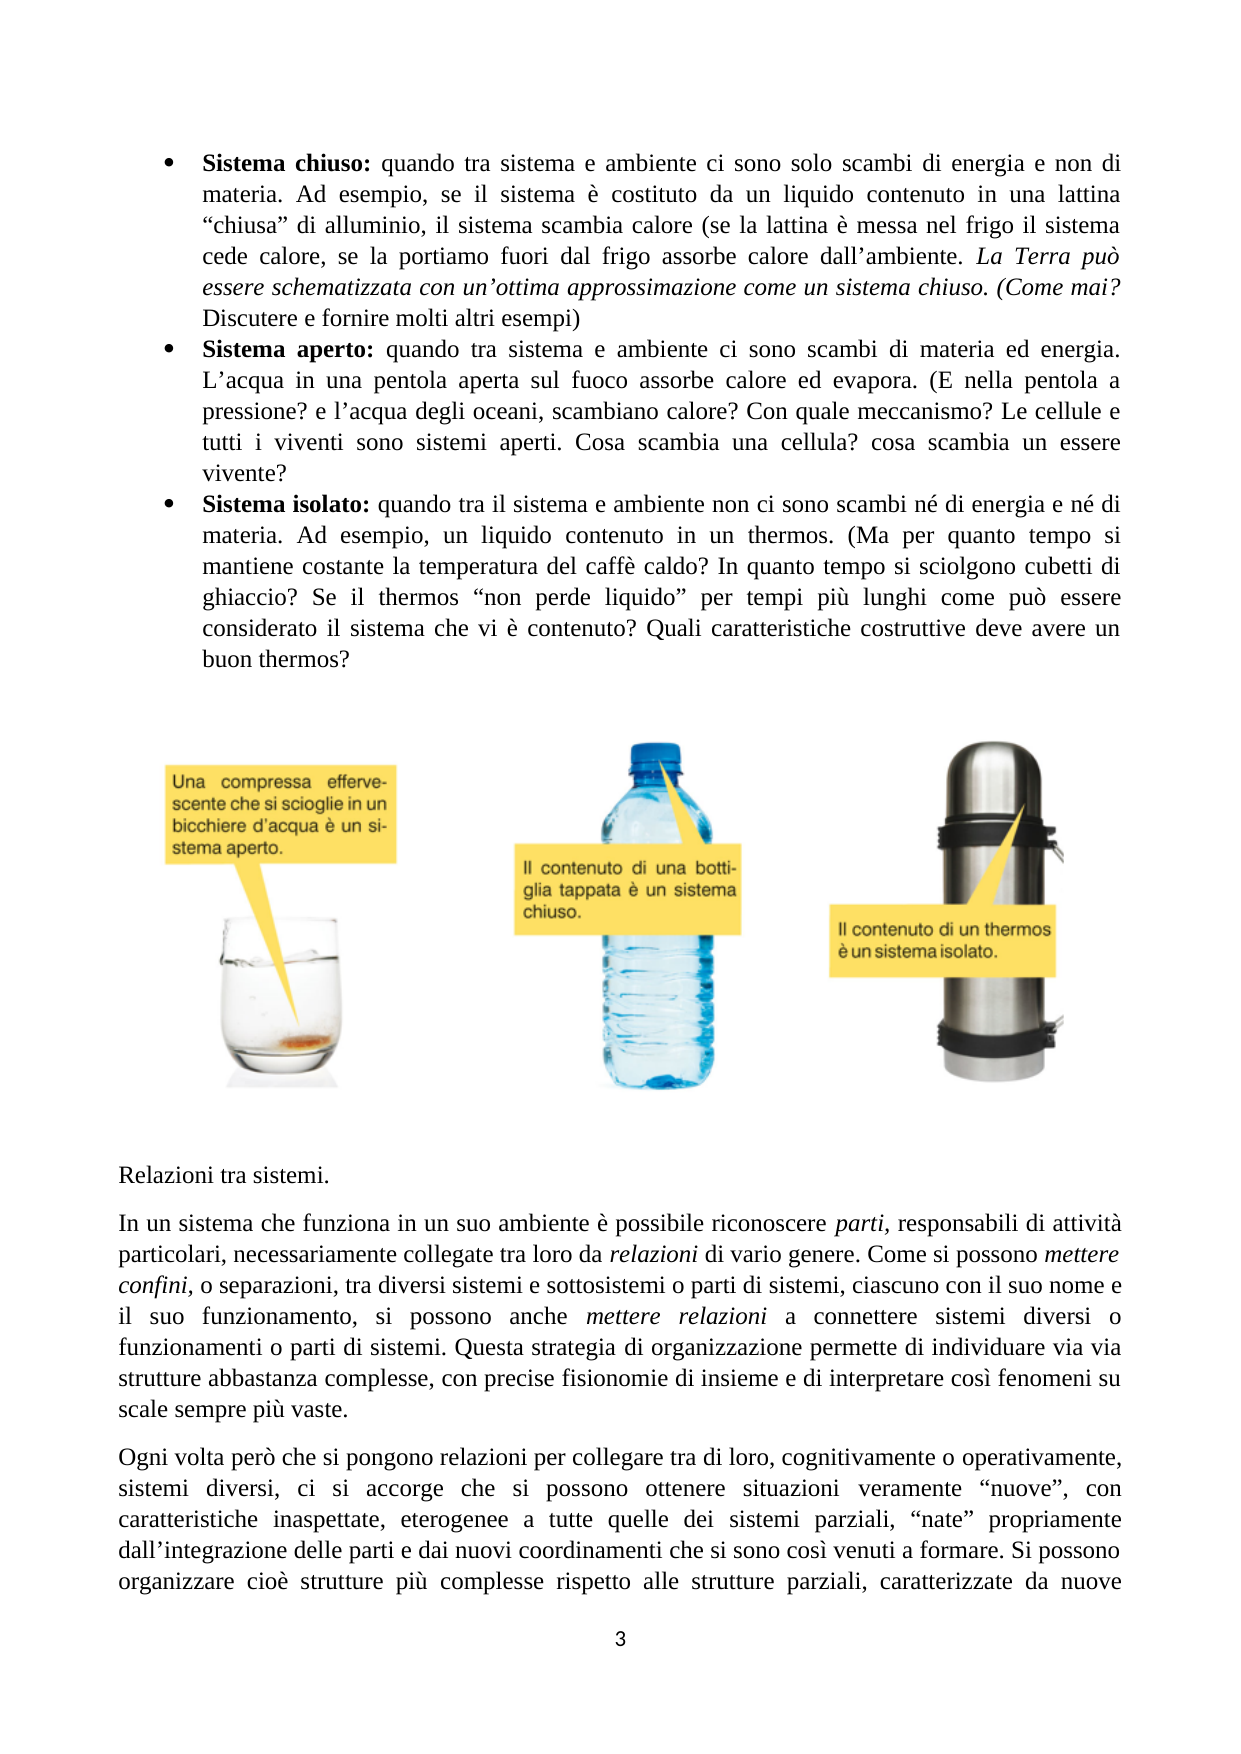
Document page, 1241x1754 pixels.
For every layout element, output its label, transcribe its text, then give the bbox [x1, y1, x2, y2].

picture [118, 739, 1064, 1094]
list Sistema aperto: quando tra sistema e ambiente ci sono scambi di materia ed energia. L’acqua in una pentola aperta sul fuoco assorbe calore ed evapora. (E nella pentola a pressione? e l’acqua degli oceani, scambiano calore? Con quale meccanismo? Le cellule e tutti i viventi sono sistemi aperti. Cosa scambia una cellula? cosa scambia un essere vivente? [164, 334, 1122, 487]
text Relazioni tra sistemi. [118, 1160, 1122, 1189]
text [118, 1442, 1122, 1595]
list Sistema isolato: quando tra il sistema e ambiente non ci sono scambi né di energia e né di materia. Ad esempio, un liquido contenuto in un thermos. (Ma per quanto tempo si mantiene costante la temperatura del caffè caldo? In quanto tempo si sciolgono cubetti di ghiaccio? Se il thermos “non perde liquido” per tempi più lunghi come può essere considerato il sistema che vi è contenuto? Quali caratteristiche costruttive deve avere un buon thermos? [164, 489, 1122, 673]
list Sistema chiuso: quando tra sistema e ambiente ci sono solo scambi di energia e non di materia. Ad esempio, se il sistema è costituto da un liquido contenuto in una lattina “chiusa” di alluminio, il sistema scambia calore (se la lattina è messa nel frigo il sistema cede calore, se la portiamo fuori dal frigo assorbe calore dall’ambiente. La Terra può essere schematizzata con un’ottima approssimazione come un sistema chiuso. (Come mai? Discutere e fornire molti altri esempi) [164, 148, 1122, 332]
text In un sistema che funziona in un suo ambiente è possibile riconoscere parti, responsabili di attività particolari, necessariamente collegate tra loro da relazioni di vario genere. Come si possono mettere confini, o separazioni, tra diversi sistemi e sottosistemi o parti di sistemi, ciascuno con il suo nome e il suo funzionamento, si possono anche mettere relazioni a connettere sistemi diversi o funzionamenti o parti di sistemi. Questa strategia di organizzazione permette di individuare via via strutture abbastanza complesse, con precise fisionomie di insieme e di interpretare così fenomeni su scale sempre più vaste. [118, 1208, 1122, 1423]
